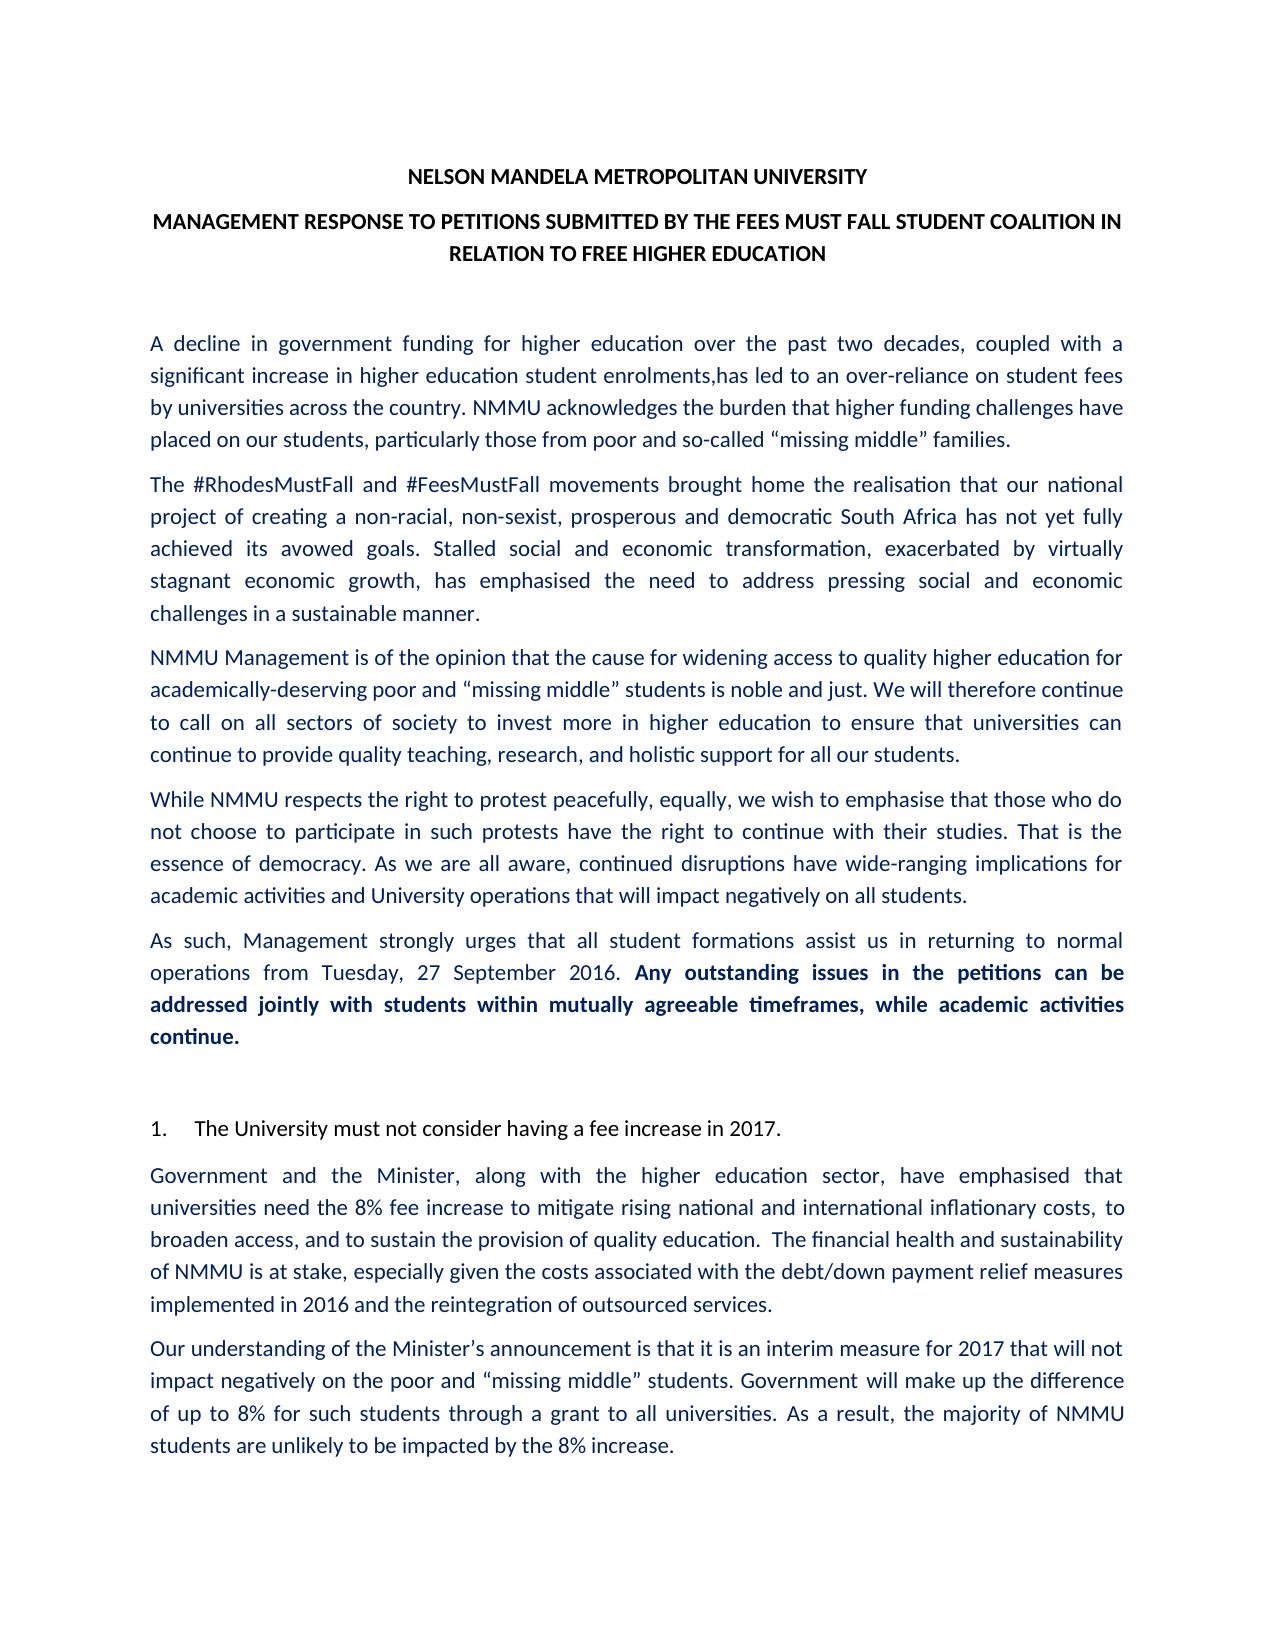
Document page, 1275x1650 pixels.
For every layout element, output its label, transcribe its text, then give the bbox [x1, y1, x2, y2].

text Our understanding of the Minister’s announcement is that it is an interim measure for 2017 that will not impact negatively on the poor and “missing middle” students. Government will make up the difference of up to 8% for such students through a grant to all universities. As a result, the majority of NMMU students are unlikely to be impacted by the 8% increase. [150, 1334, 1125, 1459]
text NELSON MANDELA METROPOLITAN UNIVERSITY [150, 162, 1125, 191]
text NMMU Management is of the opinion that the cause for widening access to quality higher education for academically-deserving poor and “missing middle” students is noble and just. We will therefore continue to call on all sectors of society to invest more in higher education to ensure that universities can continue to provide quality teaching, research, and holistic support for all our students. [150, 643, 1125, 768]
text The #RhodesMustFall and #FeesMustFall movements brought home the realisation that our national project of creating a non-racial, non-sexist, prosperous and democratic South Africa has not yet fully achieved its avowed goals. Stalled social and economic transformation, exacerbated by virtually stagnant economic growth, has emphasised the need to address pressing social and economic challenges in a sustainable manner. [150, 470, 1125, 627]
text As such, Management strongly urges that all student formations assist us in returning to normal operations from Tuesday, 27 September 2016. Any outstanding issues in the petitions can be addressed jointly with students within mutually agreeable timeframes, while academic activities continue. [150, 926, 1125, 1051]
list The University must not consider having a fee increase in 2017. [150, 1114, 1125, 1142]
text Government and the Minister, along with the higher education sector, have emphasised that universities need the 8% fee increase to mitigate rising national and international inflationary costs, to broaden access, and to sustain the provision of quality education. The financial health and sustainability of NMMU is at stake, especially given the costs associated with the debt/down payment relief measures implemented in 2016 and the reintegration of outsourced services. [150, 1161, 1125, 1318]
text MANAGEMENT RESPONSE TO PETITIONS SUBMITTED BY THE FEES MUST FALL STUDENT COALITION IN RELATION TO FREE HIGHER EDUCATION [150, 207, 1125, 267]
text While NMMU respects the right to protest peacefully, equally, we wish to emphasise that those who do not choose to participate in such protests have the right to continue with their studies. That is the essence of democracy. As we are all aware, continued disruptions have wide-ranging implications for academic activities and University operations that will impact negatively on all students. [150, 785, 1125, 909]
text A decline in government funding for higher education over the past two decades, coupled with a significant increase in higher education student enrolments,has led to an over-reliance on student fees by universities across the country. NMMU acknowledges the burden that higher funding challenges have placed on our students, particularly those from poor and so-called “missing middle” families. [150, 329, 1125, 453]
